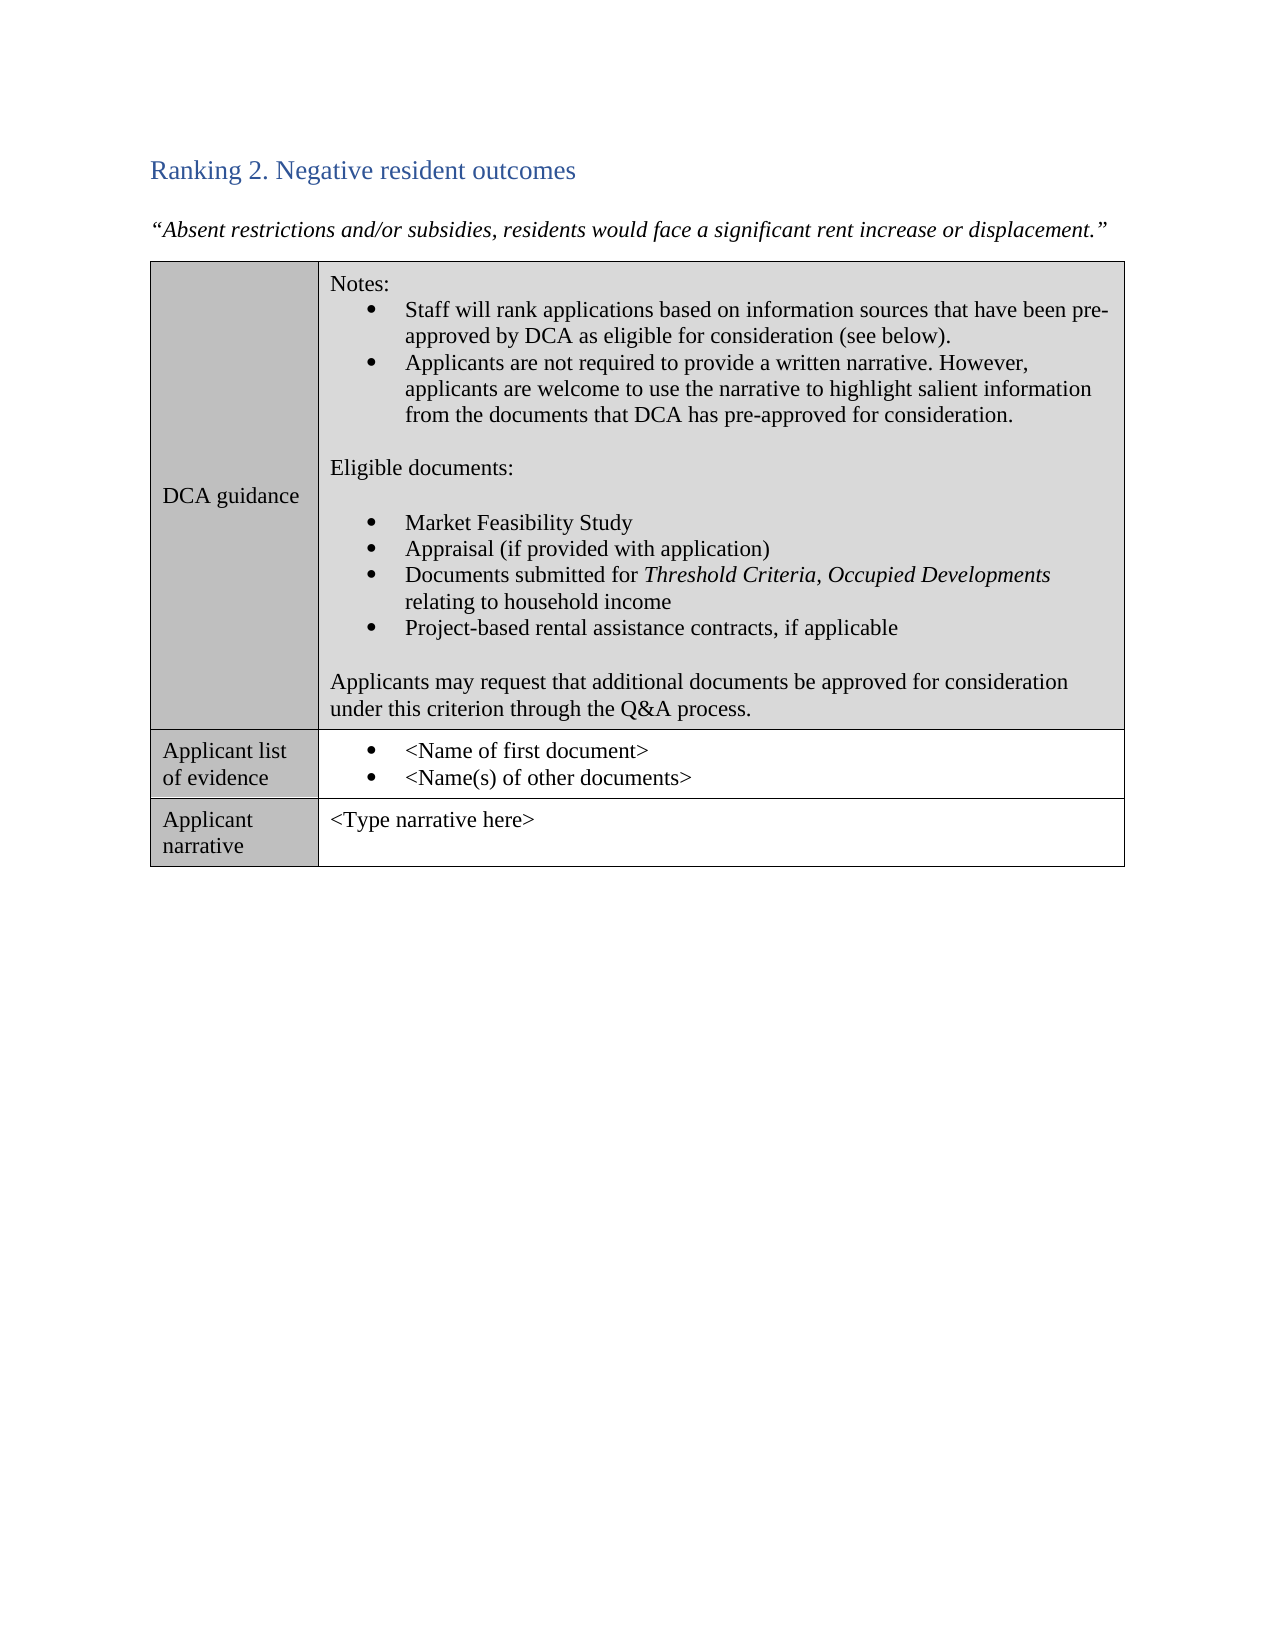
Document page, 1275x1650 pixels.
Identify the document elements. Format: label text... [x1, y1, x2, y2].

text “Absent restrictions and/or subsidies, residents would face a significant rent increase or displacement.” [150, 188, 1125, 242]
table_cell <Name of first document> <Name(s) of other documents> [319, 730, 1124, 797]
table_header DCA guidance [151, 262, 318, 729]
table_cell Applicant list of evidence [151, 730, 318, 797]
table_cell Applicant narrative [151, 799, 318, 866]
table_cell <Type narrative here> [319, 799, 1124, 866]
subtitle Ranking 2. Negative resident outcomes [150, 154, 1125, 185]
table_header Notes: Staff will rank applications based on information sources that have been pre-approved by DCA as eligible for consideration (see below). Applicants are not required to provide a written narrative. However, applicants are welcome to use the narrative to highlight salient information from the documents that DCA has pre-approved for consideration. Eligible documents: Market Feasibility Study Appraisal (if provided with application) Documents submitted for Threshold Criteria, Occupied Developments relating to household income Project-based rental assistance contracts, if applicable Applicants may request that additional documents be approved for consideration under this criterion through the Q&A process. [319, 262, 1124, 729]
